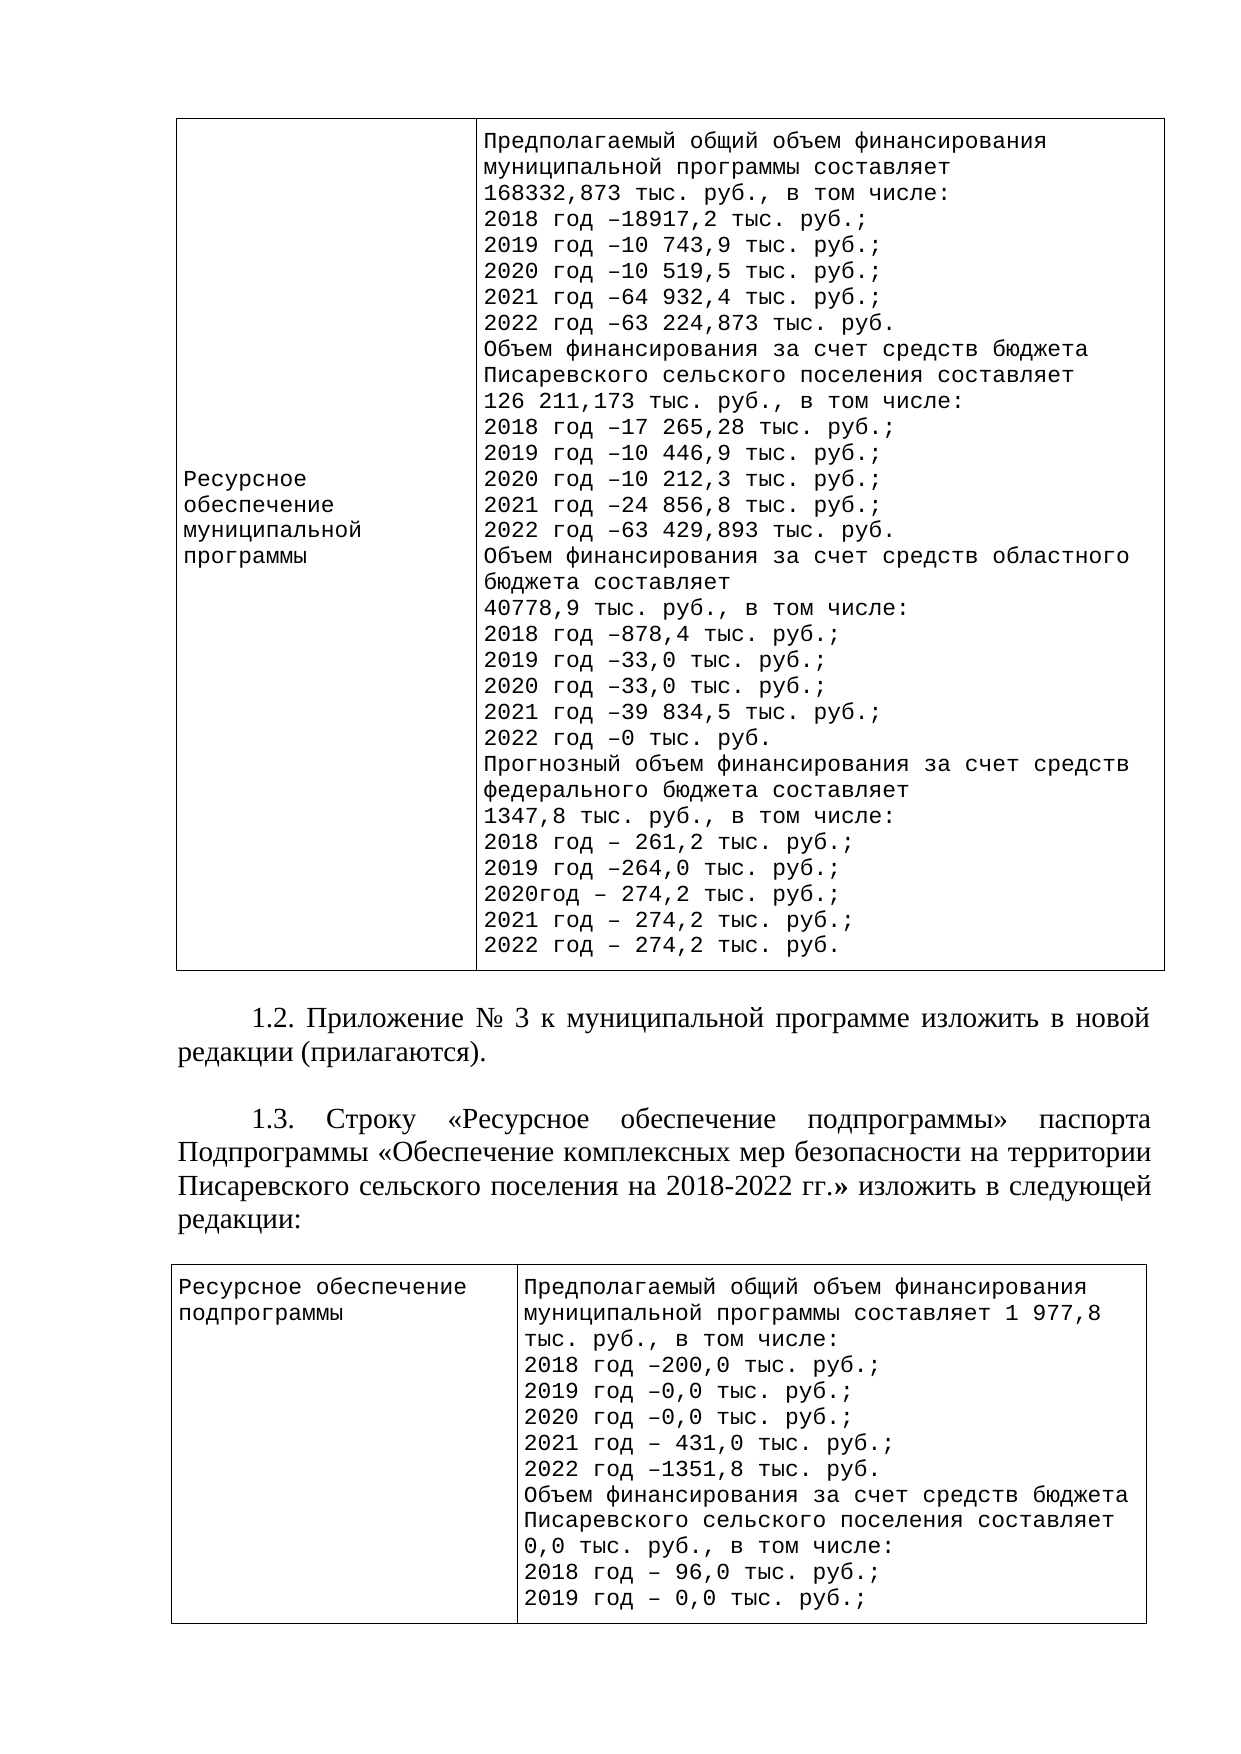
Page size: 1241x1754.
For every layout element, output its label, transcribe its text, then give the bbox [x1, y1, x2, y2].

text 1.2. Приложение № 3 к муниципальной программе изложить в новой редакции (прилагаются). [177, 1000, 1152, 1067]
text 1.3. Строку «Ресурсное обеспечение подпрограммы» паспорта Подпрограммы «Обеспечение комплексных мер безопасности на территории Писаревского сельского поселения на 2018-2022 гг.» изложить в следующей редакции: [177, 1101, 1152, 1235]
table_header Ресурсное обеспечение муниципальной программы [177, 119, 476, 970]
table_header Предполагаемый общий объем финансирования муниципальной программы составляет 168332,873 тыс. руб., в том числе: 2018 год –18917,2 тыс. руб.; 2019 год –10 743,9 тыс. руб.; 2020 год –10 519,5 тыс. руб.; 2021 год –64 932,4 тыс. руб.; 2022 год –63 224,873 тыс. руб. Объем финансирования за счет средств бюджета Писаревского сельского поселения составляет 126 211,173 тыс. руб., в том числе: 2018 год –17 265,28 тыс. руб.; 2019 год –10 446,9 тыс. руб.; 2020 год –10 212,3 тыс. руб.; 2021 год –24 856,8 тыс. руб.; 2022 год –63 429,893 тыс. руб. Объем финансирования за счет средств областного бюджета составляет 40778,9 тыс. руб., в том числе: 2018 год –878,4 тыс. руб.; 2019 год –33,0 тыс. руб.; 2020 год –33,0 тыс. руб.; 2021 год –39 834,5 тыс. руб.; 2022 год –0 тыс. руб. Прогнозный объем финансирования за счет средств федерального бюджета составляет 1347,8 тыс. руб., в том числе: 2018 год – 261,2 тыс. руб.; 2019 год –264,0 тыс. руб.; 2020год – 274,2 тыс. руб.; 2021 год – 274,2 тыс. руб.; 2022 год – 274,2 тыс. руб. [477, 119, 1164, 970]
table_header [172, 1265, 517, 1623]
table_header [518, 1265, 1146, 1623]
